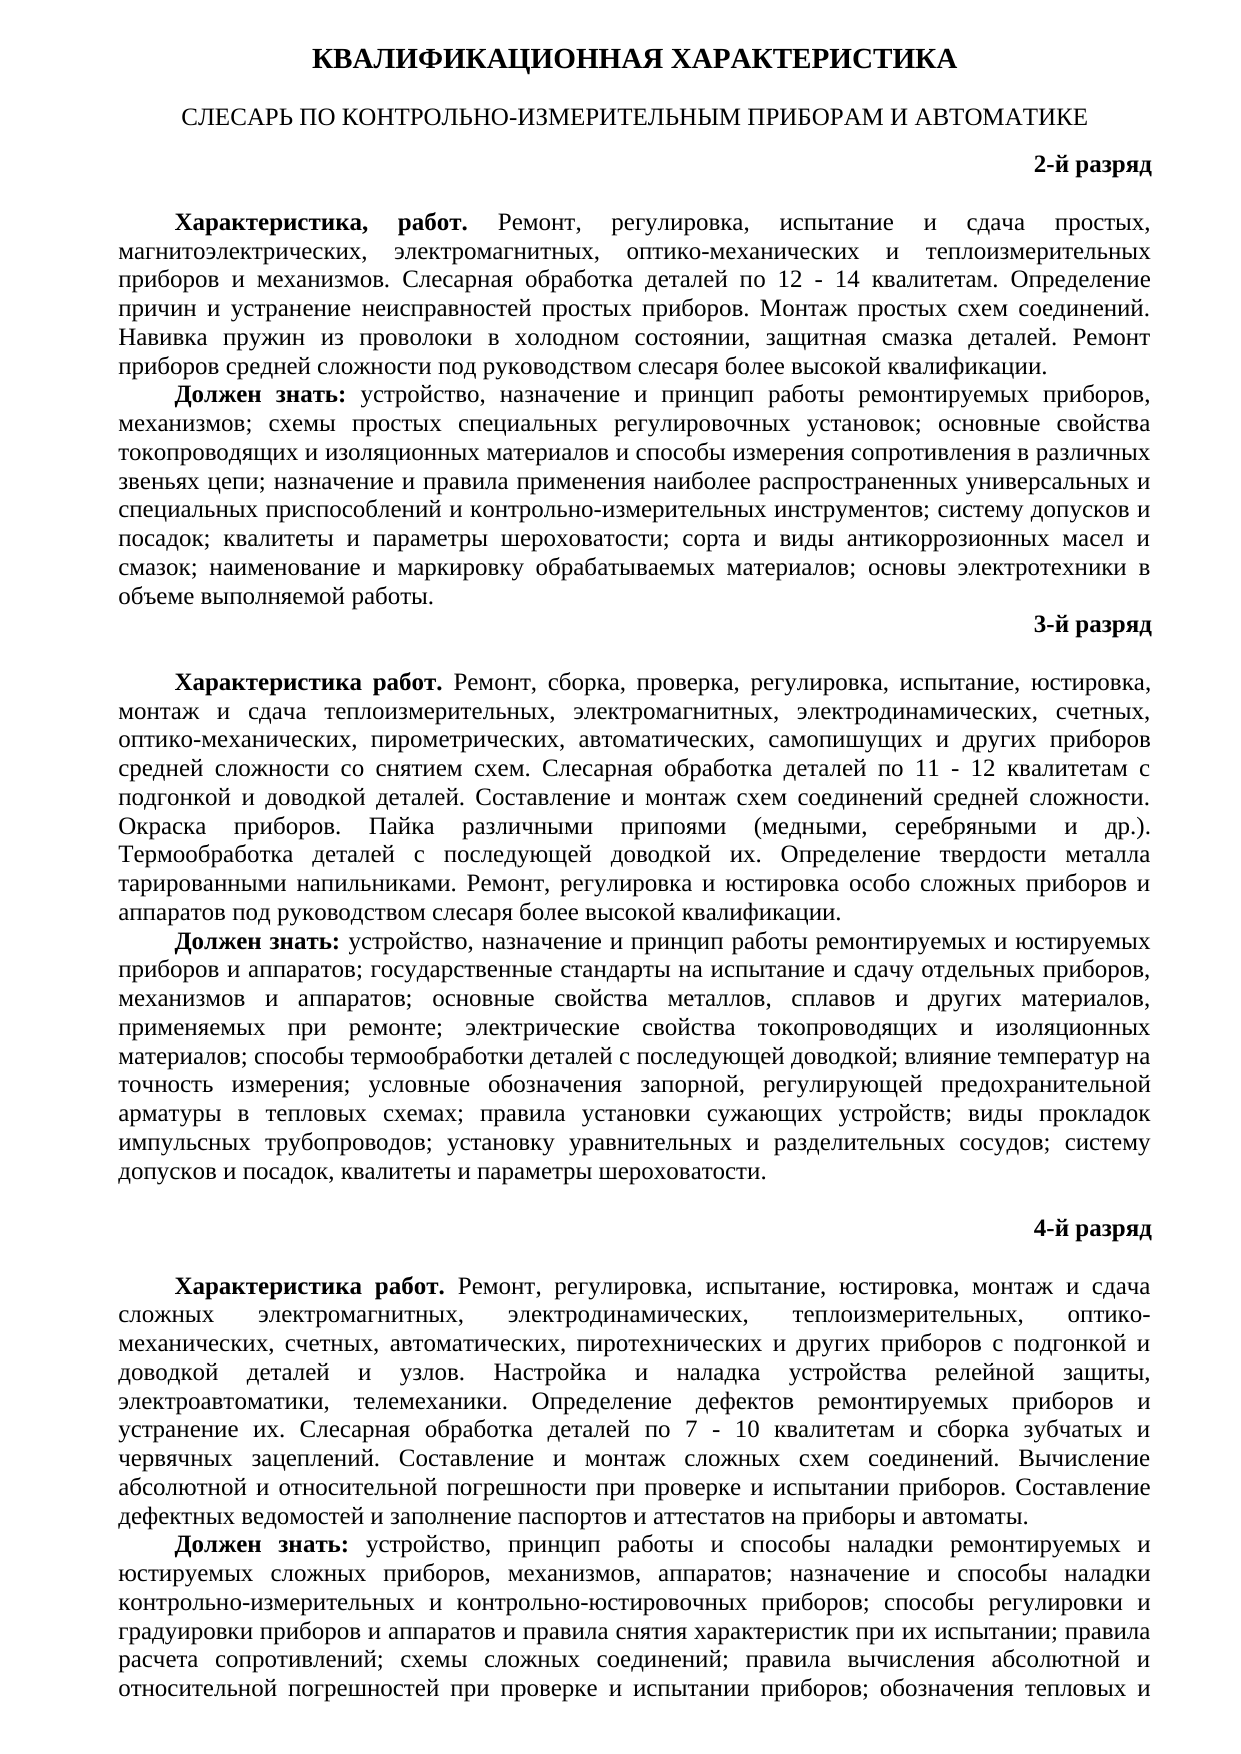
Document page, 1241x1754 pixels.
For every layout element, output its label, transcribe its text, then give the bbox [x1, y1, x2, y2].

text Должен знать: устройство, назначение и принцип работы ремонтируемых и юстируемых приборов и аппаратов; государственные стандарты на испытание и сдачу отдельных приборов, механизмов и аппаратов; основные свойства металлов, сплавов и других материалов, применяемых при ремонте; электрические свойства токопроводящих и изоляционных материалов; способы термообработки деталей с последующей доводкой; влияние температур на точность измерения; условные обозначения запорной, регулирующей предохранительной арматуры в тепловых схемах; правила установки сужающих устройств; виды прокладок импульсных трубопроводов; установку уравнительных и разделительных сосудов; систему допусков и посадок, квалитеты и параметры шероховатости. [118, 926, 1152, 1184]
text Характеристика работ. Ремонт, сборка, проверка, регулировка, испытание, юстировка, монтаж и сдача теплоизмерительных, электромагнитных, электродинамических, счетных, оптико-механических, пирометрических, автоматических, самопишущих и других приборов средней сложности со снятием схем. Слесарная обработка деталей по 11 - 12 квалитетам с подгонкой и доводкой деталей. Составление и монтаж схем соединений средней сложности. Окраска приборов. Пайка различными припоями (медными, серебряными и др.). Термообработка деталей с последующей доводкой их. Определение твердости металла тарированными напильниками. Ремонт, регулировка и юстировка особо сложных приборов и аппаратов под руководством слесаря более высокой квалификации. [118, 667, 1152, 926]
text 4-й разряд [118, 1213, 1152, 1242]
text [118, 1529, 1152, 1702]
text КВАЛИФИКАЦИОННАЯ ХАРАКТЕРИСТИКА [118, 44, 1152, 74]
text Должен знать: устройство, назначение и принцип работы ремонтируемых приборов, механизмов; схемы простых специальных регулировочных установок; основные свойства токопроводящих и изоляционных материалов и способы измерения сопротивления в различных звеньях цепи; назначение и правила применения наиболее распространенных универсальных и специальных приспособлений и контрольно-измерительных инструментов; систему допусков и посадок; квалитеты и параметры шероховатости; сорта и виды антикоррозионных масел и смазок; наименование и маркировку обрабатываемых материалов; основы электротехники в объеме выполняемой работы. [118, 379, 1152, 609]
text 3-й разряд [118, 609, 1152, 638]
text 2-й разряд [118, 149, 1152, 178]
text Характеристика, работ. Ремонт, регулировка, испытание и сдача простых, магнитоэлектрических, электромагнитных, оптико-механических и теплоизмерительных приборов и механизмов. Слесарная обработка деталей по 12 - 14 квалитетам. Определение причин и устранение неисправностей простых приборов. Монтаж простых схем соединений. Навивка пружин из проволоки в холодном состоянии, защитная смазка деталей. Ремонт приборов средней сложности под руководством слесаря более высокой квалификации. [118, 207, 1152, 379]
text Характеристика работ. Ремонт, регулировка, испытание, юстировка, монтаж и сдача сложных электромагнитных, электродинамических, теплоизмерительных, оптико-механических, счетных, автоматических, пиротехнических и других приборов с подгонкой и доводкой деталей и узлов. Настройка и наладка устройства релейной защиты, электроавтоматики, телемеханики. Определение дефектов ремонтируемых приборов и устранение их. Слесарная обработка деталей по 7 - 10 квалитетам и сборка зубчатых и червячных зацеплений. Составление и монтаж сложных схем соединений. Вычисление абсолютной и относительной погрешности при проверке и испытании приборов. Составление дефектных ведомостей и заполнение паспортов и аттестатов на приборы и автоматы. [118, 1271, 1152, 1529]
text СЛЕСАРЬ ПО КОНТРОЛЬНО-ИЗМЕРИТЕЛЬНЫМ ПРИБОРАМ И АВТОМАТИКЕ [118, 104, 1152, 130]
